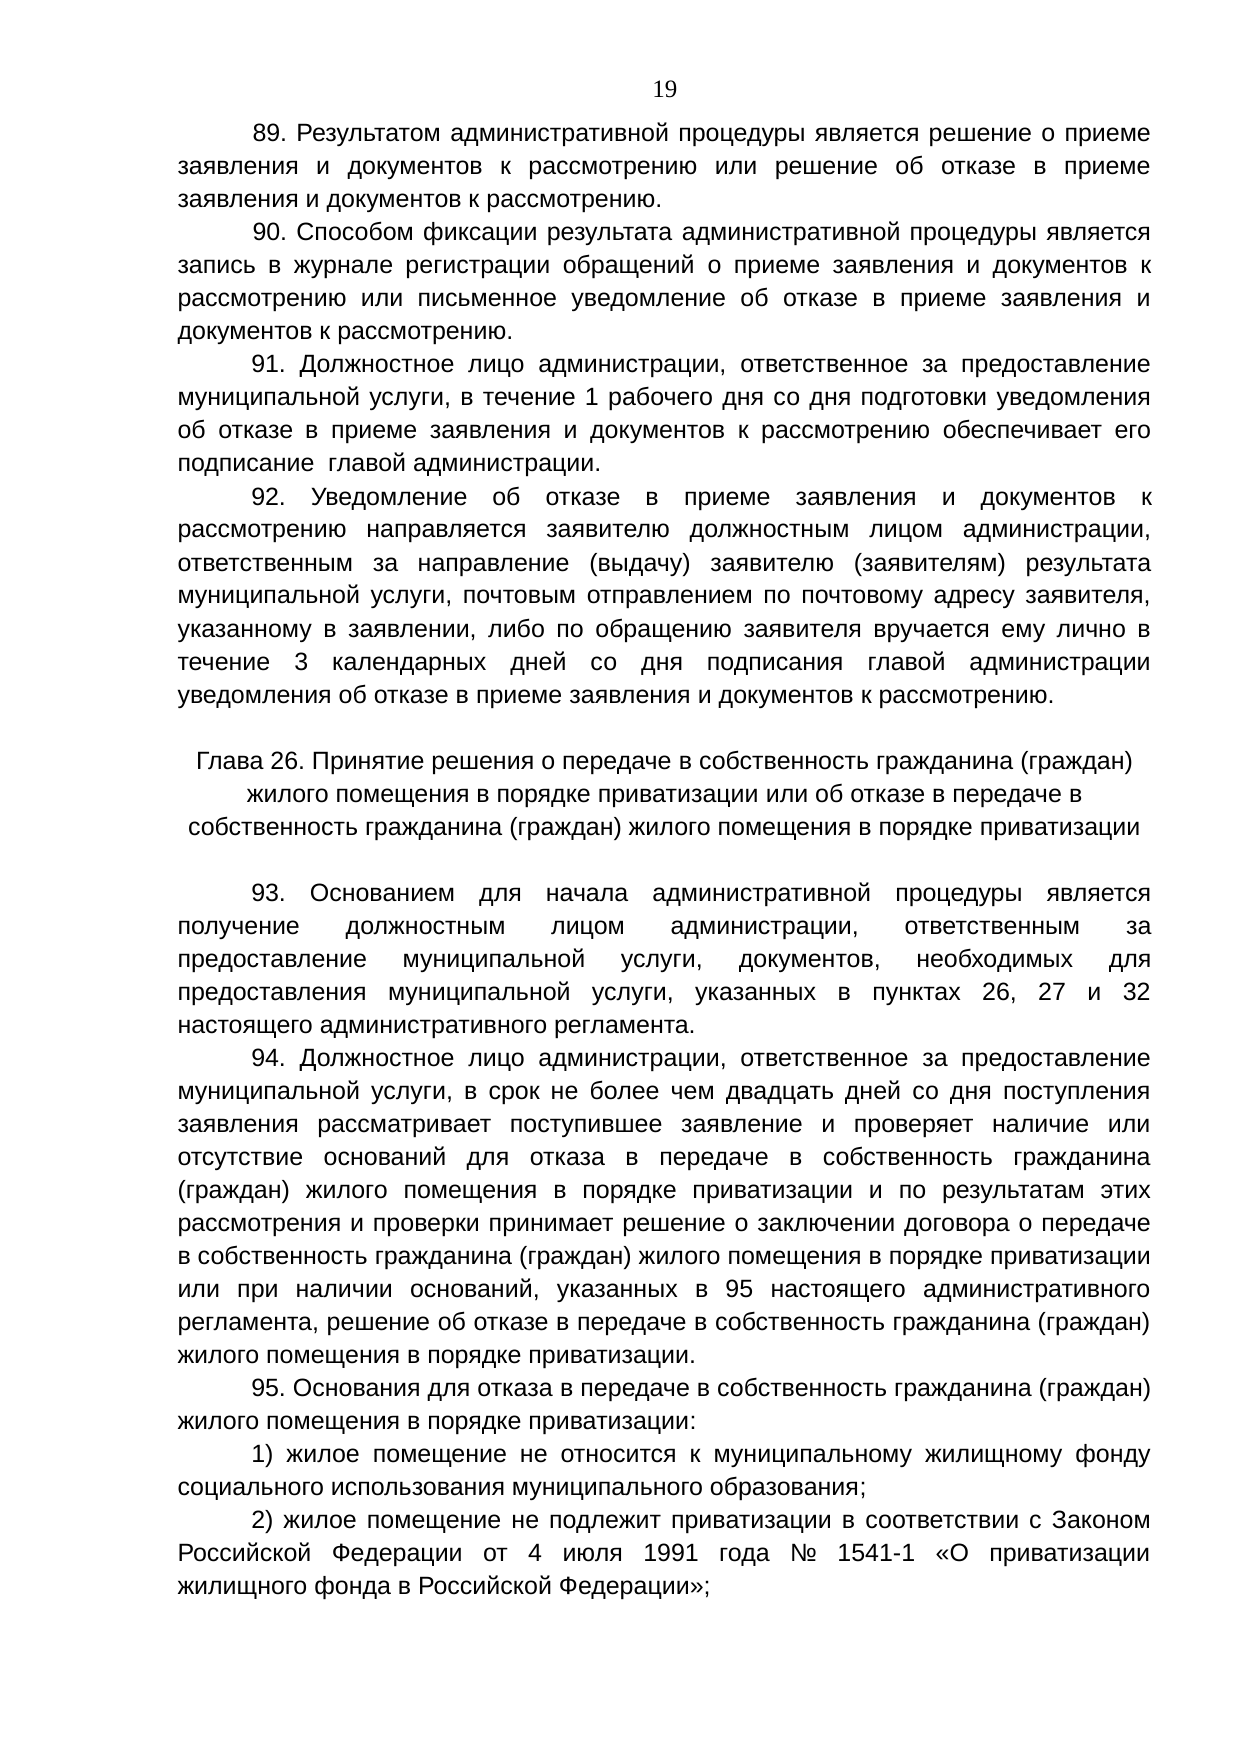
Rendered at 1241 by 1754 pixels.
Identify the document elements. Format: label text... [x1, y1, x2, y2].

text 91. Должностное лицо администрации, ответственное за предоставление муниципальной услуги, в течение 1 рабочего дня со дня подготовки уведомления об отказе в приеме заявления и документов к рассмотрению обеспечивает его подписание главой администрации. [177, 349, 1152, 477]
text 1) жилое помещение не относится к муниципальному жилищному фонду социального использования муниципального образования; [177, 1439, 1152, 1501]
text Глава 26. Принятие решения о передаче в собственность гражданина (граждан) жилого помещения в порядке приватизации или об отказе в передаче в собственность гражданина (граждан) жилого помещения в порядке приватизации [177, 746, 1152, 840]
text 93. Основанием для начала административной процедуры является получение должностным лицом администрации, ответственным за предоставление муниципальной услуги, документов, необходимых для предоставления муниципальной услуги, указанных в пунктах 26, 27 и 32 настоящего административного регламента. [177, 878, 1152, 1038]
text 89. Результатом административной процедуры является решение о приеме заявления и документов к рассмотрению или решение об отказе в приеме заявления и документов к рассмотрению. [177, 118, 1152, 213]
text 2) жилое помещение не подлежит приватизации в соответствии с Законом Российской Федерации от 4 июля 1991 года № 1541-1 «О приватизации жилищного фонда в Российской Федерации»; [177, 1505, 1152, 1600]
text 90. Способом фиксации результата административной процедуры является запись в журнале регистрации обращений о приеме заявления и документов к рассмотрению или письменное уведомление об отказе в приеме заявления и документов к рассмотрению. [177, 217, 1152, 345]
text 94. Должностное лицо администрации, ответственное за предоставление муниципальной услуги, в срок не более чем двадцать дней со дня поступления заявления рассматривает поступившее заявление и проверяет наличие или отсутствие оснований для отказа в передаче в собственность гражданина (граждан) жилого помещения в порядке приватизации и по результатам этих рассмотрения и проверки принимает решение о заключении договора о передаче в собственность гражданина (граждан) жилого помещения в порядке приватизации или при наличии оснований, указанных в 95 настоящего административного регламента, решение об отказе в передаче в собственность гражданина (граждан) жилого помещения в порядке приватизации. [177, 1043, 1152, 1369]
text 95. Основания для отказа в передаче в собственность гражданина (граждан) жилого помещения в порядке приватизации: [177, 1373, 1152, 1435]
text 92. Уведомление об отказе в приеме заявления и документов к рассмотрению направляется заявителю должностным лицом администрации, ответственным за направление (выдачу) заявителю (заявителям) результата муниципальной услуги, почтовым отправлением по почтовому адресу заявителя, указанному в заявлении, либо по обращению заявителя вручается ему лично в течение 3 календарных дней со дня подписания главой администрации уведомления об отказе в приеме заявления и документов к рассмотрению. [177, 481, 1152, 708]
